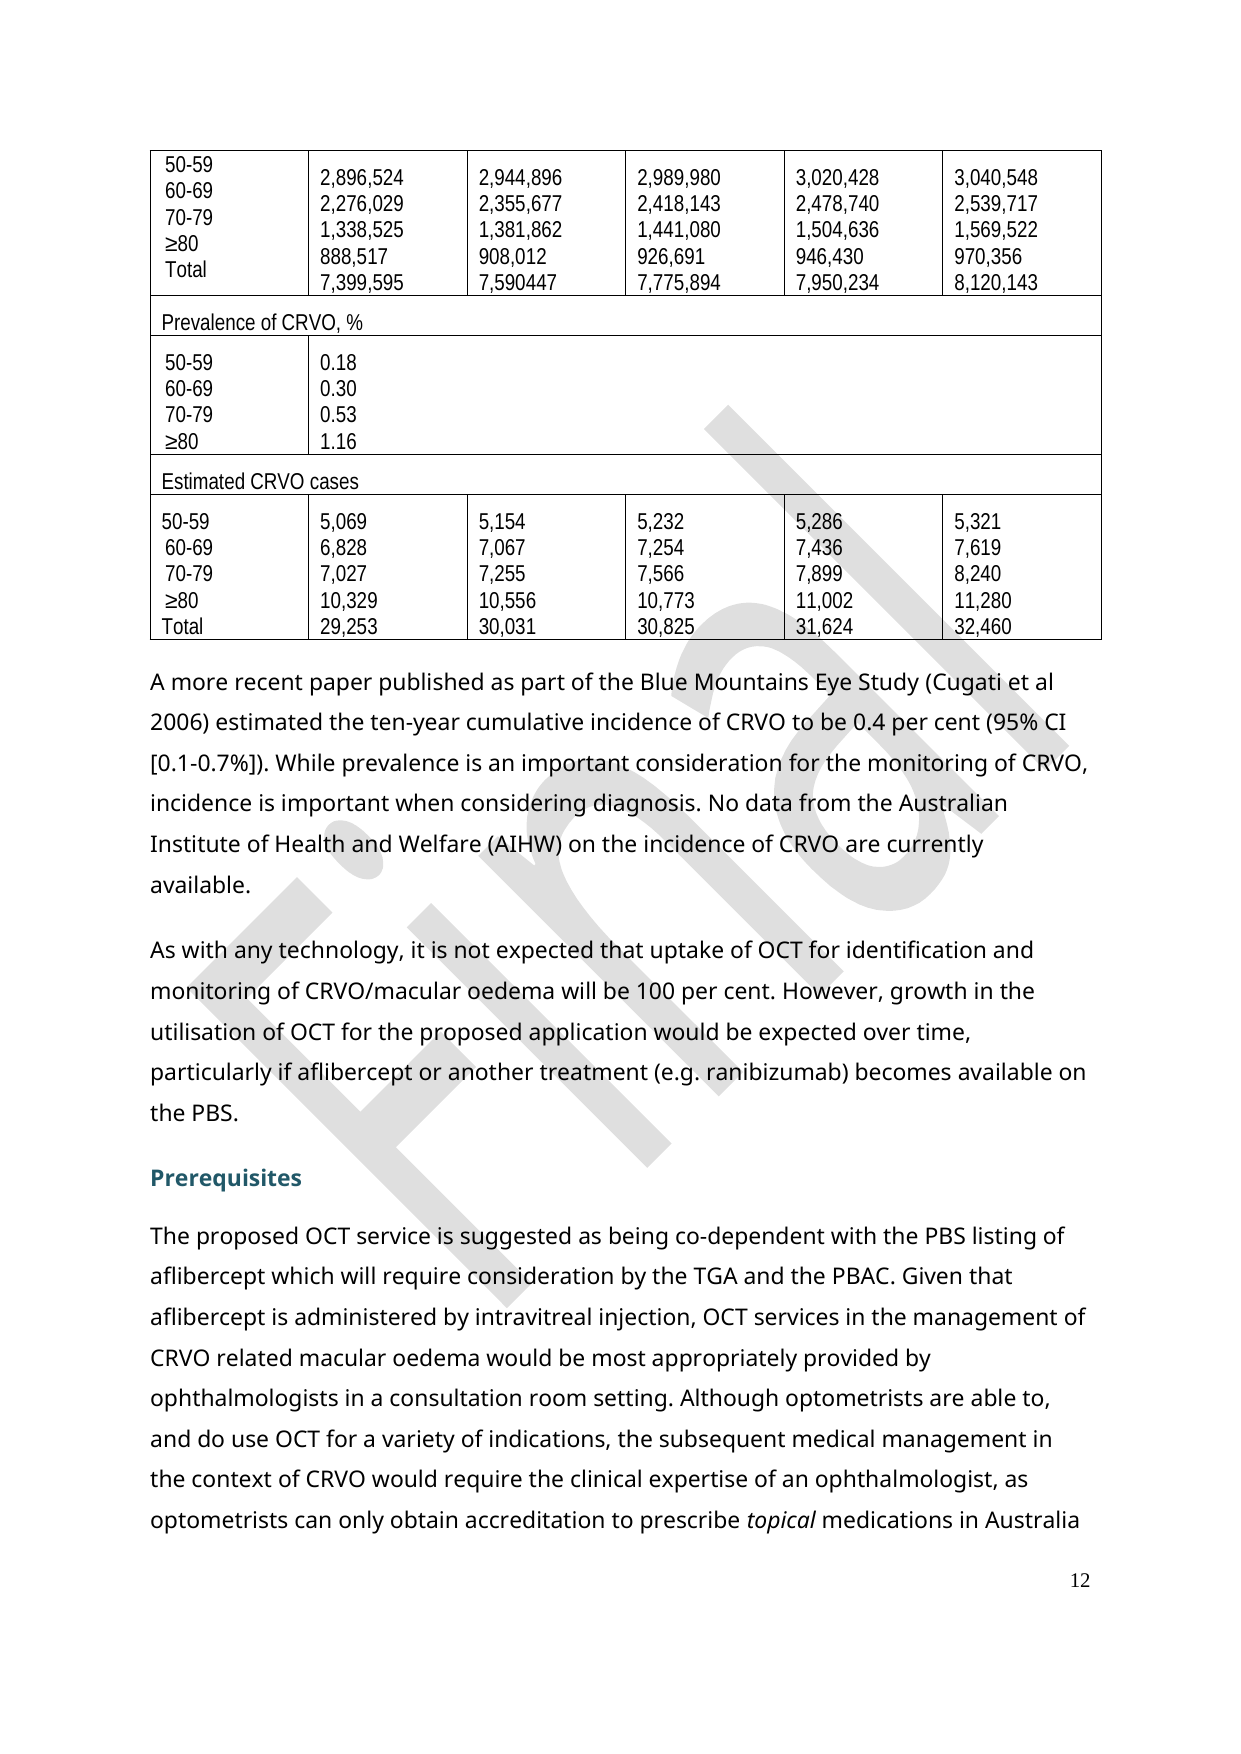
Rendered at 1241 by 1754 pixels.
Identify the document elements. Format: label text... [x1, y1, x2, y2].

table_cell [468, 151, 625, 295]
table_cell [626, 151, 784, 295]
text As with any technology, it is not expected that uptake of OCT for identification and monitoring of CRVO/macular oedema will be 100 per cent. However, growth in the utilisation of OCT for the proposed application would be expected over time, particularly if aflibercept or another treatment (e.g. ranibizumab) becomes available on the PBS. [150, 934, 1090, 1128]
table_cell Estimated CRVO cases [151, 455, 1101, 494]
table_cell Prevalence of CRVO, % [151, 296, 1101, 335]
subtitle Prerequisites [150, 1162, 1090, 1193]
text A more recent paper published as part of the Blue Mountains Eye Study (Cugati et al 2006) estimated the ten-year cumulative incidence of CRVO to be 0.4 per cent (95% CI [0.1-0.7%]). While prevalence is an important consideration for the monitoring of CRVO, incidence is important when considering diagnosis. No data from the Australian Institute of Health and Welfare (AIHW) on the incidence of CRVO are currently available. [150, 665, 1090, 900]
table_cell 5,232 7,254 7,566 10,773 30,825 [626, 495, 784, 639]
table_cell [785, 151, 942, 295]
table_cell 5,321 7,619 8,240 11,280 32,460 [943, 495, 1101, 639]
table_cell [309, 151, 467, 295]
table_cell 5,286 7,436 7,899 11,002 31,624 [785, 495, 942, 639]
table_cell 5,069 6,828 7,027 10,329 29,253 [309, 495, 467, 639]
table_cell 0.18 0.30 0.53 1.16 [309, 336, 1101, 454]
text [150, 1219, 1090, 1535]
table_cell 50-59 60-69 70-79 ≥80 Total [151, 495, 308, 639]
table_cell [943, 151, 1101, 295]
table_cell 50-59 60-69 70-79 ≥80 [151, 336, 308, 454]
table_cell 5,154 7,067 7,255 10,556 30,031 [468, 495, 625, 639]
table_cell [151, 151, 308, 295]
